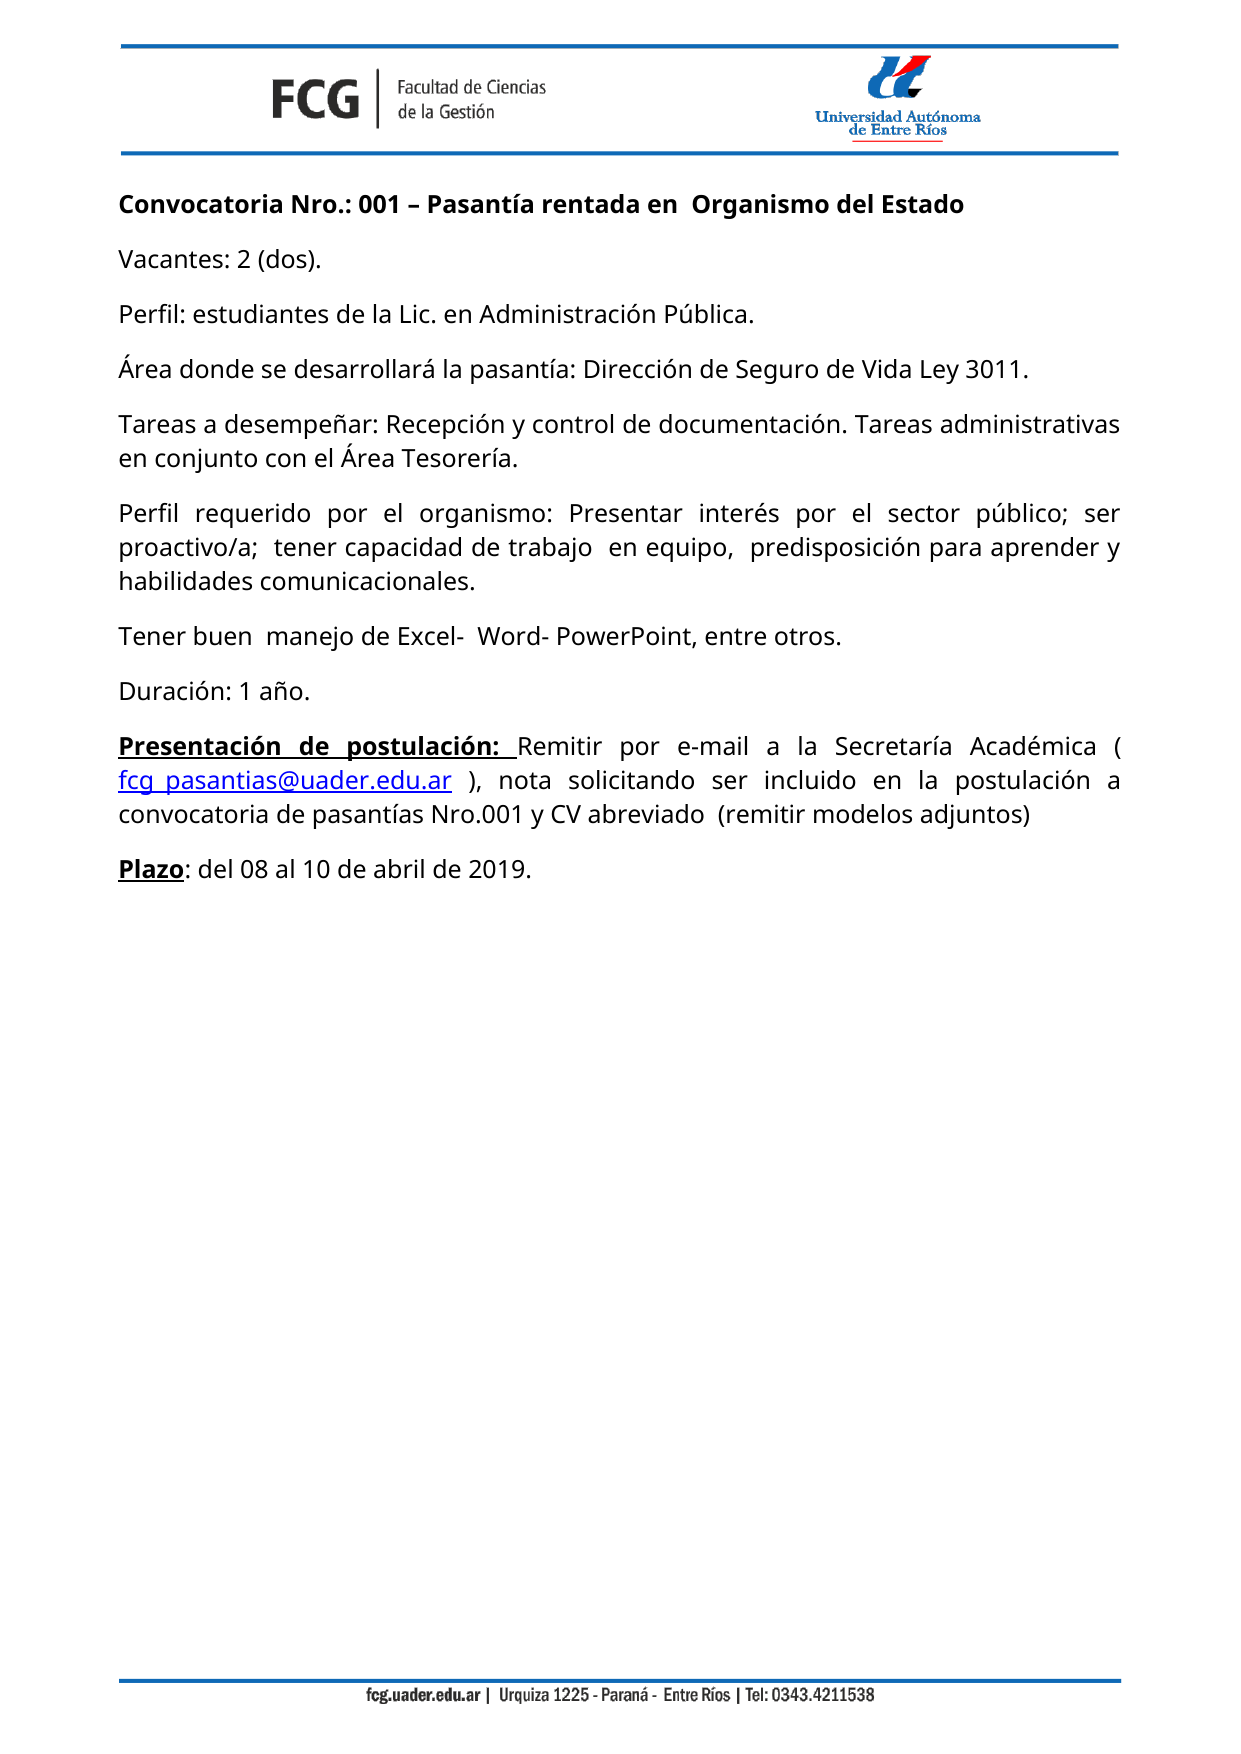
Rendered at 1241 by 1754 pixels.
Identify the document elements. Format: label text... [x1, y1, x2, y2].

text Tener buen manejo de Excel- Word- PowerPoint, entre otros. [118, 618, 1122, 652]
text Tareas a desempeñar: Recepción y control de documentación. Tareas administrativas en conjunto con el Área Tesorería. [118, 406, 1122, 474]
text Perfil: estudiantes de la Lic. en Administración Pública. [118, 297, 1122, 331]
text Perfil requerido por el organismo: Presentar interés por el sector público; ser proactivo/a; tener capacidad de trabajo en equipo, predisposición para aprender y habilidades comunicacionales. [118, 495, 1122, 598]
text Área donde se desarrollará la pasantía: Dirección de Seguro de Vida Ley 3011. [118, 352, 1122, 386]
text Vacantes: 2 (dos). [118, 242, 1122, 276]
text Plazo: del 08 al 10 de abril de 2019. [118, 851, 1122, 885]
text Convocatoria Nro.: 001 – Pasantía rentada en Organismo del Estado [118, 187, 1122, 221]
text Presentación de postulación: Remitir por e-mail a la Secretaría Académica ( fcg_pasantias@uader.edu.ar ), nota solicitando ser incluido en la postulación a convocatoria de pasantías Nro.001 y CV abreviado (remitir modelos adjuntos) [118, 728, 1122, 830]
picture [118, 41, 1122, 159]
picture [118, 1678, 1122, 1704]
text Duración: 1 año. [118, 673, 1122, 707]
